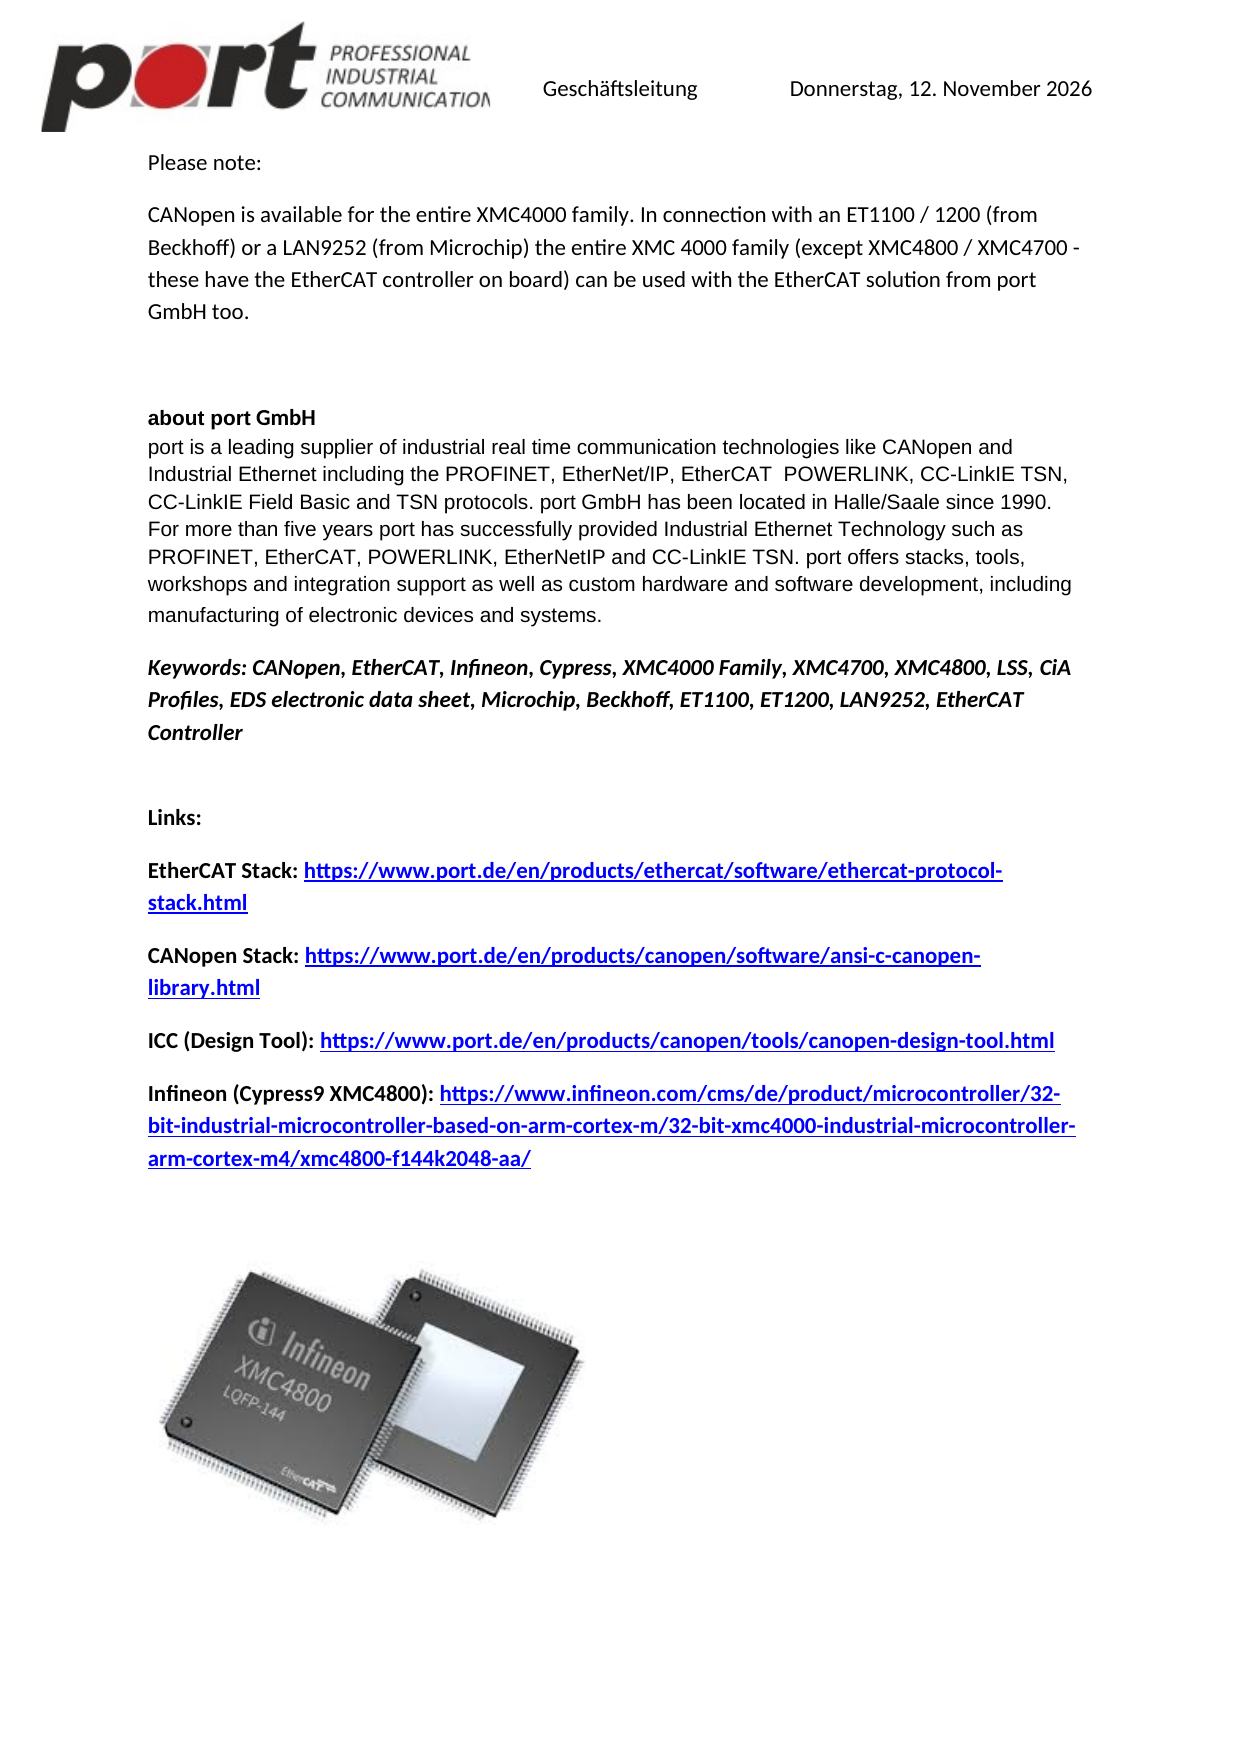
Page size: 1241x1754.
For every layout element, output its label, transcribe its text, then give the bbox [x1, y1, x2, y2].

text CANopen Stack: https://www.port.de/en/products/canopen/software/ansi-c-canopen-library.html [148, 941, 1093, 1001]
text Please note: [148, 148, 1093, 176]
picture [40, 21, 489, 131]
picture [147, 1250, 592, 1527]
text EtherCAT Stack: https://www.port.de/en/products/ethercat/software/ethercat-protocol-stack.html [148, 856, 1093, 916]
text Keywords: CANopen, EtherCAT, Infineon, Cypress, XMC4000 Family, XMC4700, XMC4800, LSS, CiA Profiles, EDS electronic data sheet, Microchip, Beckhoff, ET1100, ET1200, LAN9252, EtherCAT Controller [148, 653, 1093, 746]
text CANopen is available for the entire XMC4000 family. In connection with an ET1100 / 1200 (from Beckhoff) or a LAN9252 (from Microchip) the entire XMC 4000 family (except XMC4800 / XMC4700 - these have the EtherCAT controller on board) can be used with the EtherCAT solution from port GmbH too. [148, 201, 1093, 325]
text about port GmbH port is a leading supplier of industrial real time communication technologies like CANopen and Industrial Ethernet including the PROFINET, EtherNet/IP, EtherCAT POWERLINK, CC-LinkIE TSN, CC-LinkIE Field Basic and TSN protocols. port GmbH has been located in Halle/Saale since 1990. For more than five years port has successfully provided Industrial Ethernet Technology such as PROFINET, EtherCAT, POWERLINK, EtherNetIP and CC-LinkIE TSN. port offers stacks, tools, workshops and integration support as well as custom hardware and software development, including manufacturing of electronic devices and systems. [148, 403, 1093, 628]
text ICC (Design Tool): https://www.port.de/en/products/canopen/tools/canopen-design-tool.html [148, 1026, 1093, 1054]
text Infineon (Cypress9 XMC4800): https://www.infineon.com/cms/de/product/microcontroller/32-bit-industrial-microcontroller-based-on-arm-cortex-m/32-bit-xmc4000-industrial-microcontroller-arm-cortex-m4/xmc4800-f144k2048-aa/ [148, 1079, 1093, 1172]
text Links: [148, 771, 1093, 831]
